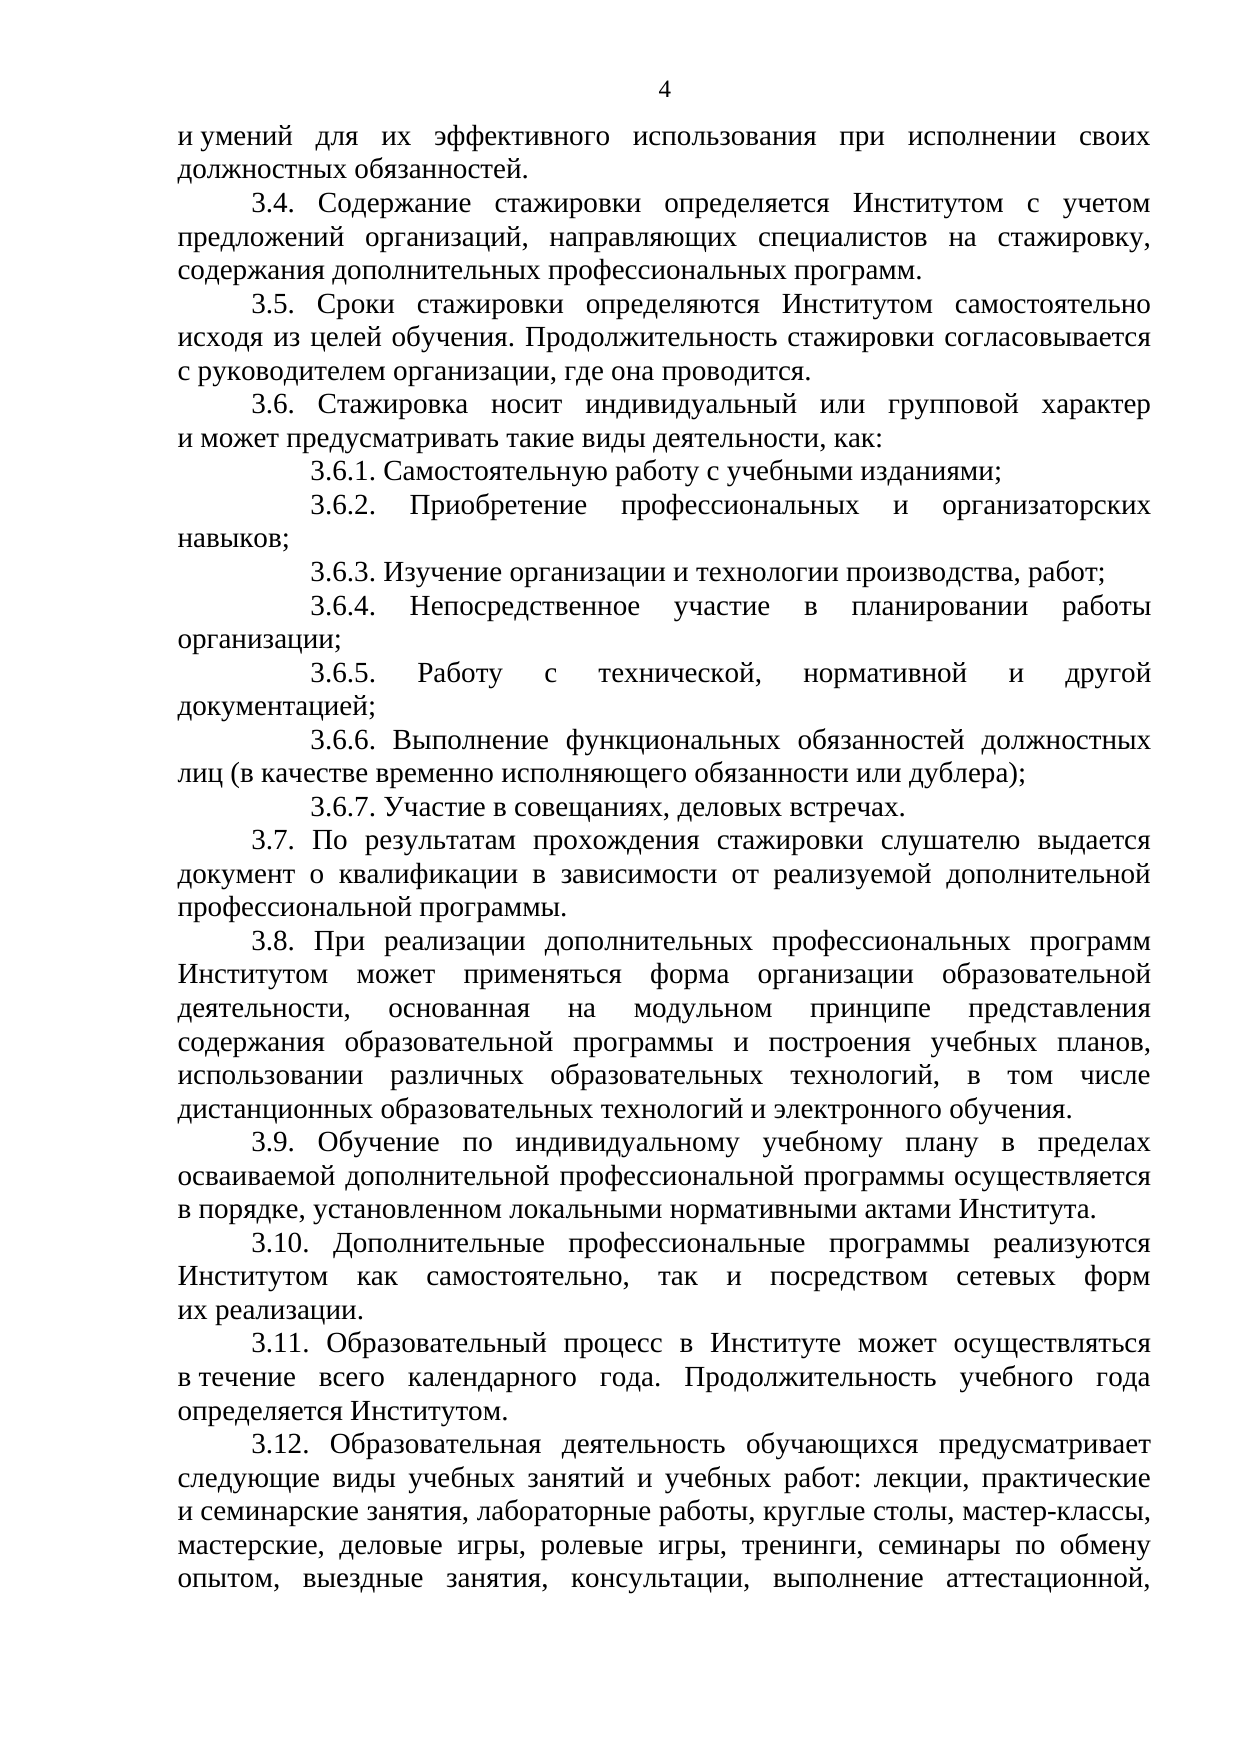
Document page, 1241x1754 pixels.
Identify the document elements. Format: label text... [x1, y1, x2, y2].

text 3.6.1. Самостоятельную работу с учебными изданиями; [177, 453, 1152, 487]
text 3.11. Образовательный процесс в Институте может осуществляться в течение всего календарного года. Продолжительность учебного года определяется Институтом. [177, 1326, 1152, 1426]
text 3.6. Стажировка носит индивидуальный или групповой характер и может предусматривать такие виды деятельности, как: [177, 386, 1152, 453]
text 3.6.2. Приобретение профессиональных и организаторских навыков; [177, 487, 1152, 554]
text 3.6.3. Изучение организации и технологии производства, работ; [177, 554, 1152, 588]
text 3.5. Сроки стажировки определяются Институтом самостоятельно исходя из целей обучения. Продолжительность стажировки согласовывается с руководителем организации, где она проводится. [177, 286, 1152, 386]
text 3.6.5. Работу с технической, нормативной и другой документацией; [177, 655, 1152, 722]
text 3.9. Обучение по индивидуальному учебному плану в пределах осваиваемой дополнительной профессиональной программы осуществляется в порядке, установленном локальными нормативными актами Института. [177, 1124, 1152, 1225]
text 3.6.4. Непосредственное участие в планировании работы организации; [177, 588, 1152, 655]
text 3.8. При реализации дополнительных профессиональных программ Институтом может применяться форма организации образовательной деятельности, основанная на модульном принципе представления содержания образовательной программы и построения учебных планов, использовании различных образовательных технологий, в том числе дистанционных образовательных технологий и электронного обучения. [177, 923, 1152, 1124]
text 3.6.6. Выполнение функциональных обязанностей должностных лиц (в качестве временно исполняющего обязанности или дублера); [177, 722, 1152, 789]
text 3.6.7. Участие в совещаниях, деловых встречах. [177, 789, 1152, 822]
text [177, 118, 1152, 185]
text 3.4. Содержание стажировки определяется Институтом с учетом предложений организаций, направляющих специалистов на стажировку, содержания дополнительных профессиональных программ. [177, 185, 1152, 286]
text 3.10. Дополнительные профессиональные программы реализуются Институтом как самостоятельно, так и посредством сетевых форм их реализации. [177, 1225, 1152, 1326]
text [177, 1426, 1152, 1594]
text 3.7. По результатам прохождения стажировки слушателю выдается документ о квалификации в зависимости от реализуемой дополнительной профессиональной программы. [177, 822, 1152, 923]
